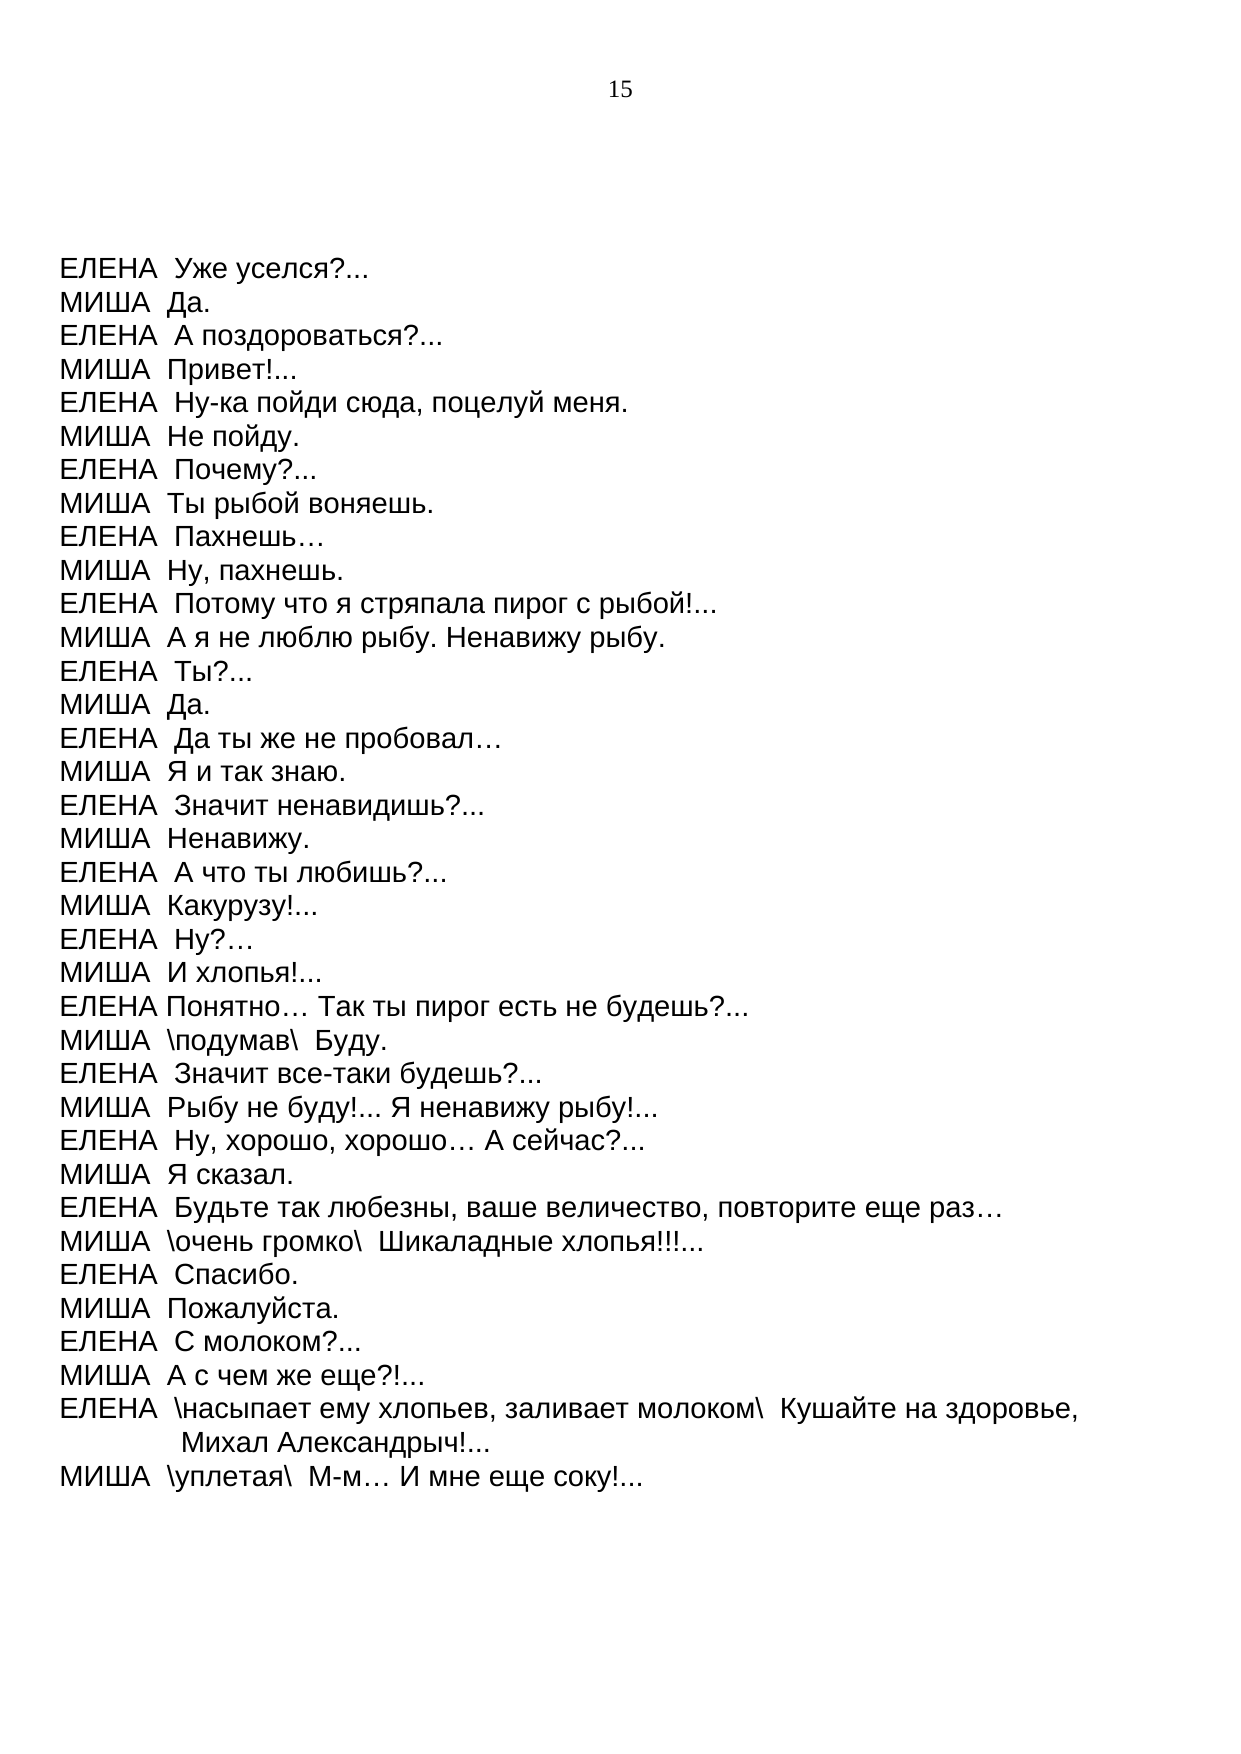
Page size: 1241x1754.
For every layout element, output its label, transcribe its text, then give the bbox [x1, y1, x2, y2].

text ЕЛЕНА Уже уселся?... [59, 251, 1181, 284]
text ЕЛЕНА Ну?… [59, 922, 1181, 955]
text МИША Ну, пахнешь. [59, 553, 1181, 586]
text МИША Да. [59, 284, 1181, 318]
text МИША Пожалуйста. [59, 1291, 1181, 1324]
text МИША А с чем же еще?!... [59, 1358, 1181, 1391]
text МИША Да. [59, 687, 1181, 721]
text МИША \очень громко\ Шикаладные хлопья!!!... [59, 1224, 1181, 1257]
text ЕЛЕНА Ну-ка пойди сюда, поцелуй меня. [59, 385, 1181, 419]
text ЕЛЕНА Значит все-таки будешь?... [59, 1056, 1181, 1089]
text МИША Ненавижу. [59, 821, 1181, 855]
text МИША А я не люблю рыбу. Ненавижу рыбу. [59, 620, 1181, 653]
text ЕЛЕНА Да ты же не пробовал… [59, 721, 1181, 754]
text ЕЛЕНА Ну, хорошо, хорошо… А сейчас?... [59, 1123, 1181, 1157]
text ЕЛЕНА Пахнешь… [59, 519, 1181, 553]
text МИША И хлопья!... [59, 955, 1181, 989]
text МИША Я и так знаю. [59, 754, 1181, 788]
text ЕЛЕНА Ты?... [59, 653, 1181, 687]
text МИША Какурузу!... [59, 888, 1181, 922]
text ЕЛЕНА \насыпает ему хлопьев, заливает молоком\ Кушайте на здоровье, [59, 1391, 1181, 1425]
text МИША \подумав\ Буду. [59, 1022, 1181, 1056]
text ЕЛЕНА Будьте так любезны, ваше величество, повторите еще раз… [59, 1190, 1181, 1224]
text ЕЛЕНА Спасибо. [59, 1257, 1181, 1291]
text ЕЛЕНА Почему?... [59, 452, 1181, 486]
text ЕЛЕНА А поздороваться?... [59, 318, 1181, 352]
text МИША Привет!... [59, 352, 1181, 385]
text МИША Рыбу не буду!... Я ненавижу рыбу!... [59, 1089, 1181, 1123]
text МИША Ты рыбой воняешь. [59, 486, 1181, 519]
text ЕЛЕНА Значит ненавидишь?... [59, 788, 1181, 821]
text ЕЛЕНА С молоком?... [59, 1324, 1181, 1358]
text МИША Не пойду. [59, 419, 1181, 452]
text МИША Я сказал. [59, 1157, 1181, 1190]
text ЕЛЕНА Понятно… Так ты пирог есть не будешь?... [59, 989, 1181, 1022]
text ЕЛЕНА Потому что я стряпала пирог с рыбой!... [59, 586, 1181, 620]
text ЕЛЕНА А что ты любишь?... [59, 855, 1181, 888]
text МИША \уплетая\ М-м… И мне еще соку!... [59, 1458, 1181, 1492]
text Михал Александрыч!... [59, 1425, 1181, 1458]
